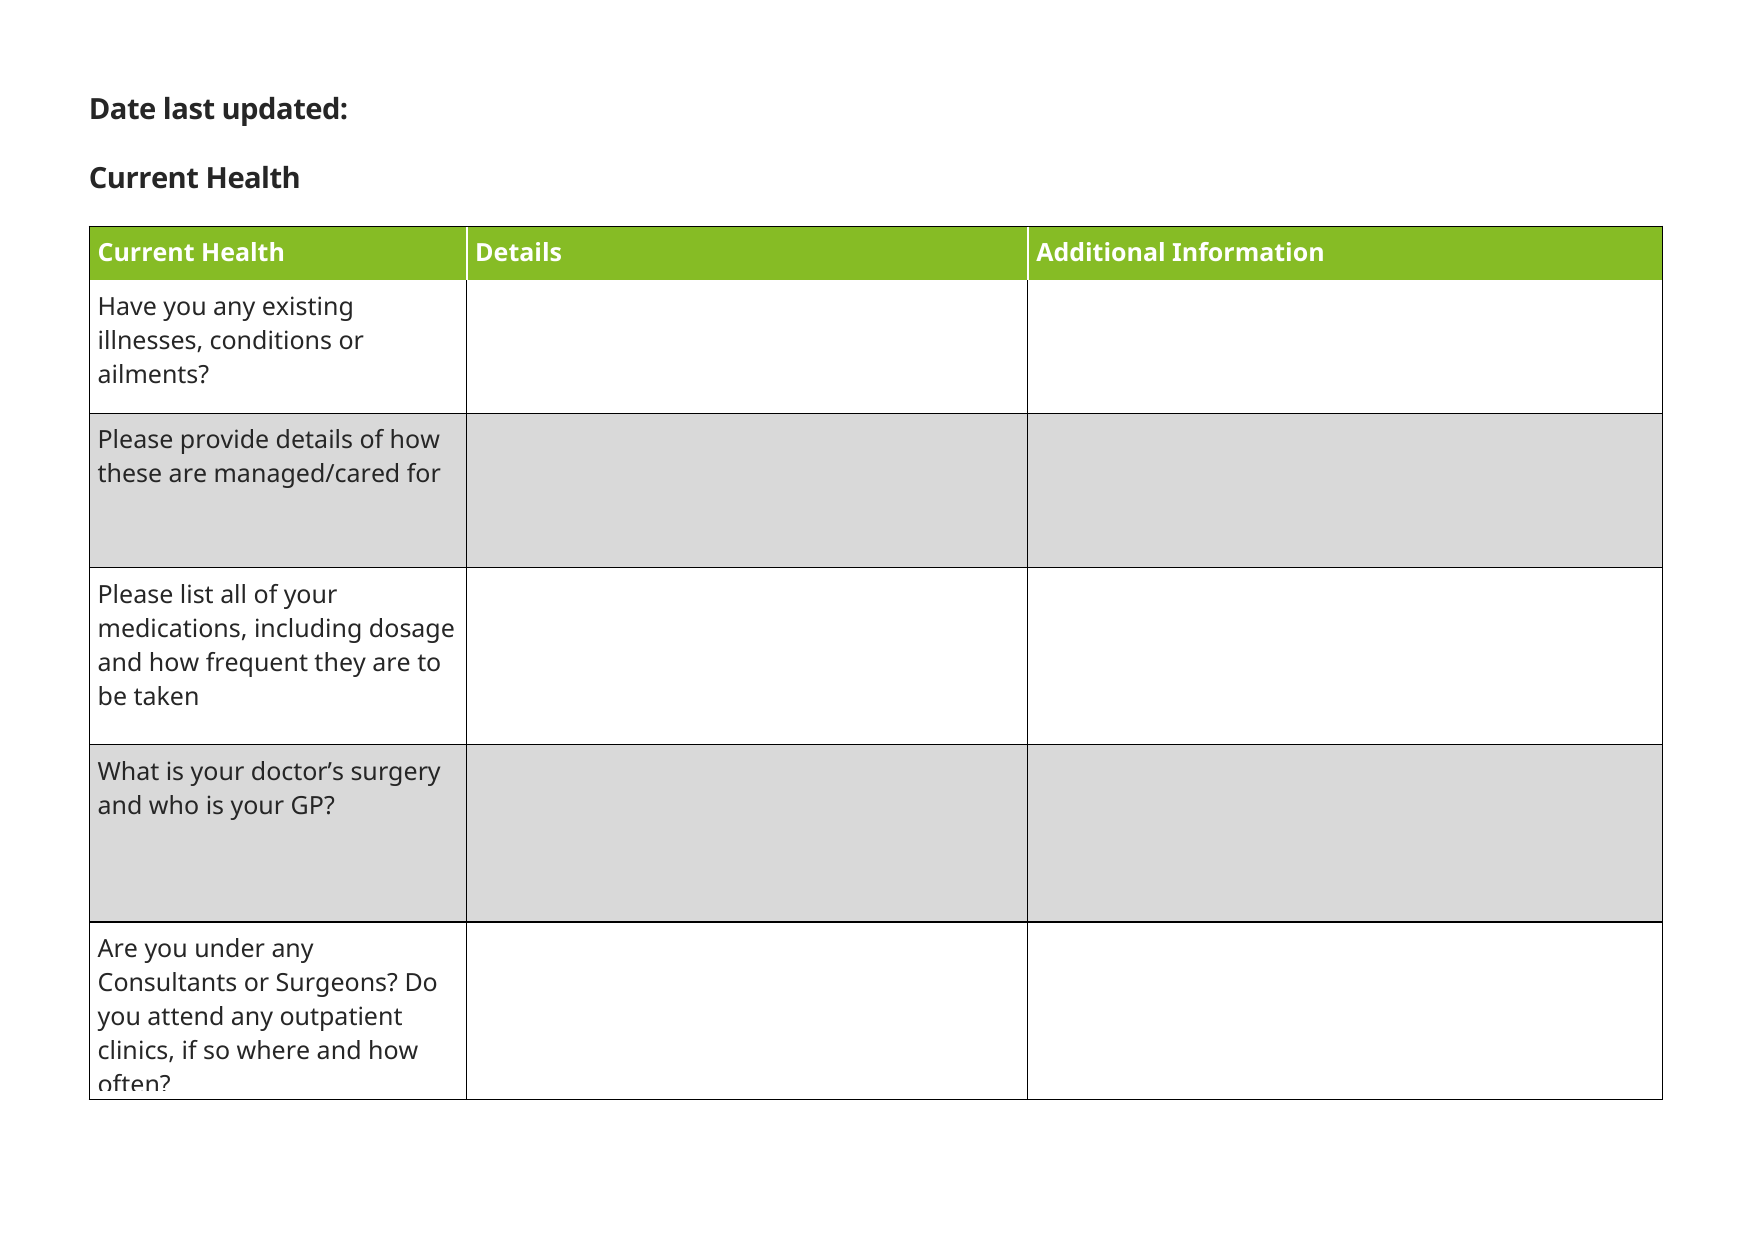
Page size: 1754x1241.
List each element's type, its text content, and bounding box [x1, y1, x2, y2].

table_cell [467, 568, 1027, 744]
table_cell Please list all of your medications, including dosage and how frequent they are to be taken [90, 568, 466, 744]
table_header Additional Information [1029, 227, 1662, 280]
table_header Details [468, 227, 1027, 280]
table_cell [1028, 414, 1662, 567]
table_cell Have you any existing illnesses, conditions or ailments? [90, 280, 466, 412]
table_header Current Health [90, 227, 466, 280]
table_cell [1028, 568, 1662, 744]
table_cell What is your doctor’s surgery and who is your GP? [90, 745, 466, 921]
table_cell [467, 745, 1027, 921]
text Current Health [89, 157, 1665, 197]
text Date last updated: [89, 89, 1665, 128]
table_cell [1028, 745, 1662, 921]
table_cell Please provide details of how these are managed/cared for [90, 414, 466, 567]
table_cell [467, 923, 1027, 1098]
table_cell Are you under any Consultants or Surgeons? Do you attend any outpatient clinics, if so where and how often? [90, 923, 466, 1098]
table_cell [467, 414, 1027, 567]
table_cell [1028, 280, 1662, 412]
table_cell [1028, 923, 1662, 1098]
table_cell [467, 280, 1027, 412]
